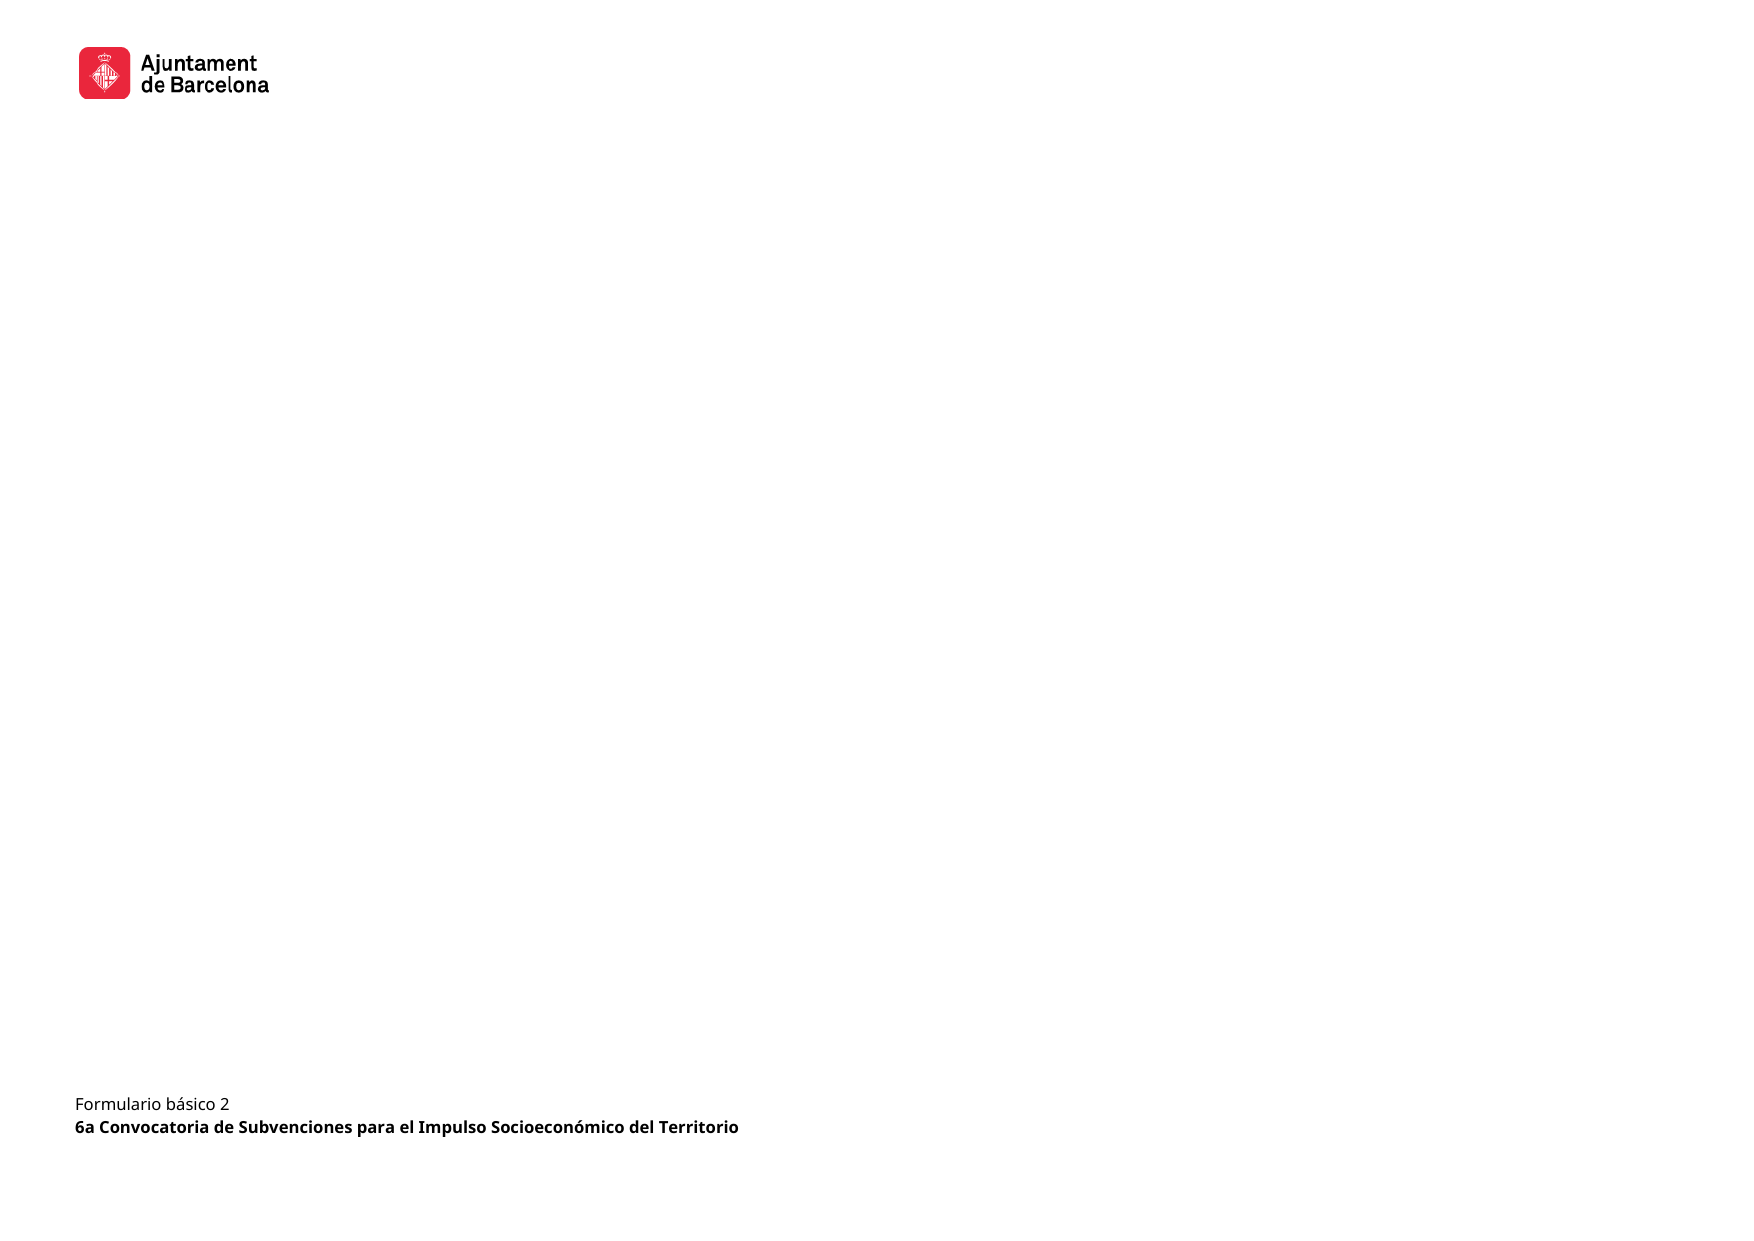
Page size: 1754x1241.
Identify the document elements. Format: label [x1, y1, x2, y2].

picture [76, 43, 270, 99]
